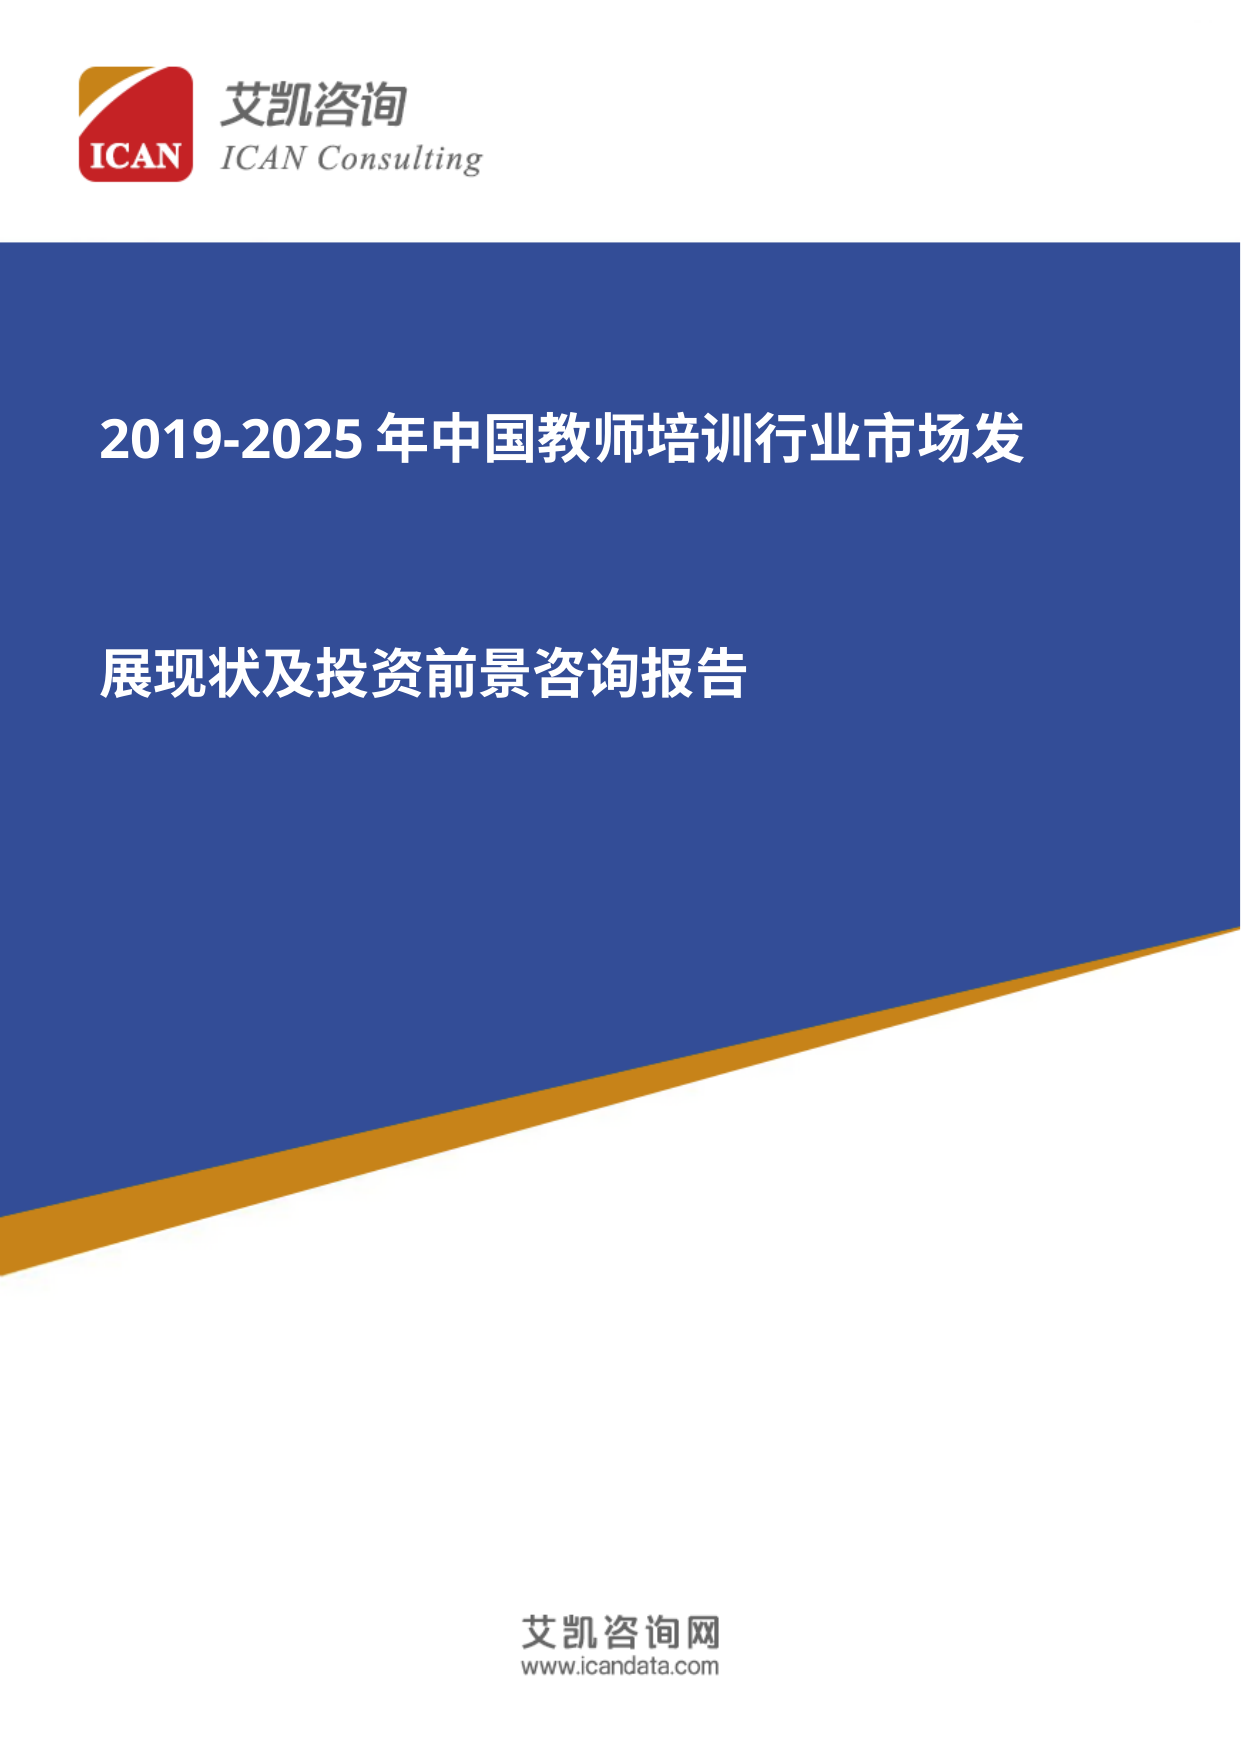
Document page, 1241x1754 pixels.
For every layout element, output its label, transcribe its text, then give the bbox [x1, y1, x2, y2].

picture [0, 5, 1241, 1754]
subtitle 2019-2025年中国教师培训行业市场发展现状及投资前景咨询报告 [99, 386, 1053, 718]
